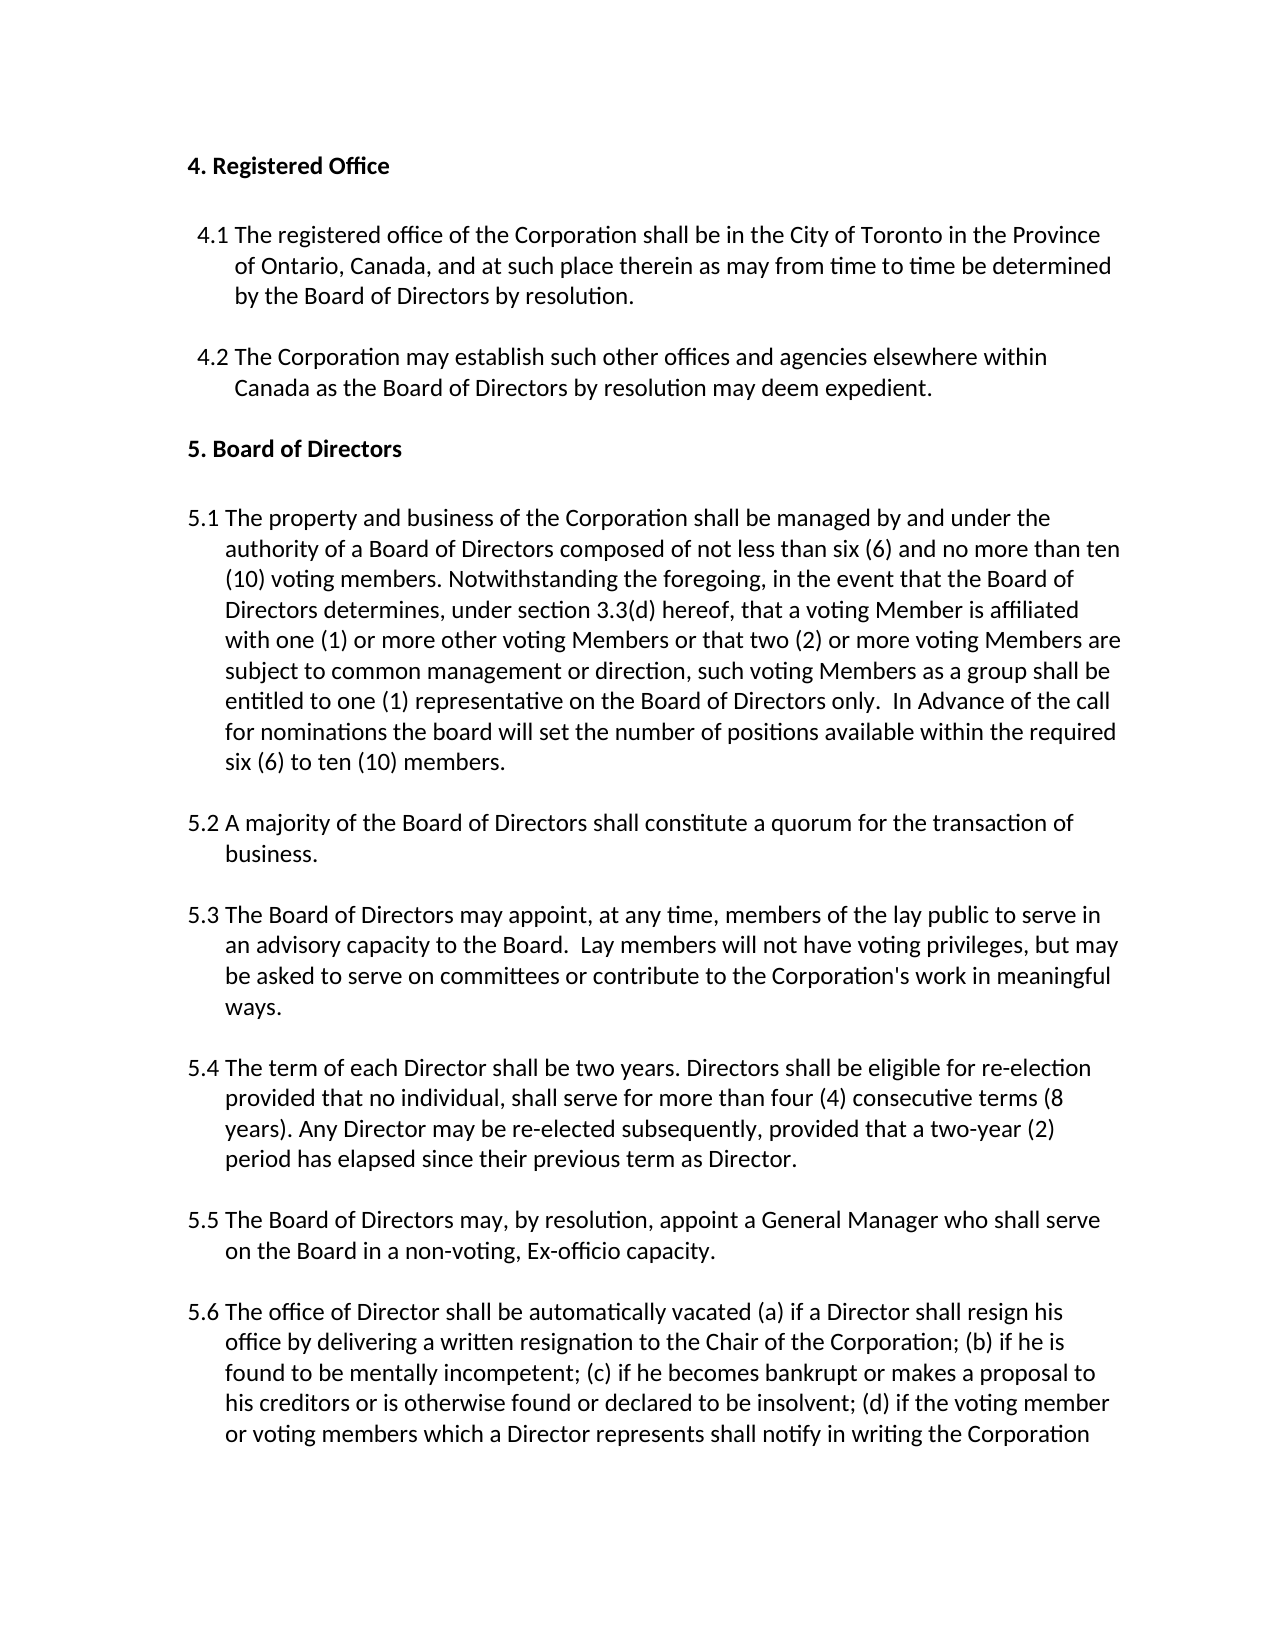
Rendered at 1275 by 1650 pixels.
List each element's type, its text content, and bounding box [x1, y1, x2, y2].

list The property and business of the Corporation shall be managed by and under the authority of a Board of Directors composed of not less than six (6) and no more than ten (10) voting members. Notwithstanding the foregoing, in the event that the Board of Directors determines, under section 3.3(d) hereof, that a voting Member is affiliated with one (1) or more other voting Members or that two (2) or more voting Members are subject to common management or direction, such voting Members as a group shall be entitled to one (1) representative on the Board of Directors only. In Advance of the call for nominations the board will set the number of positions available within the required six (6) to ten (10) members. [187, 502, 1125, 777]
subtitle 4. Registered Office [187, 150, 1125, 181]
list A majority of the Board of Directors shall constitute a quorum for the transaction of business. [187, 808, 1125, 869]
list The Corporation may establish such other offices and agencies elsewhere within Canada as the Board of Directors by resolution may deem expedient. [197, 341, 1125, 402]
list The Board of Directors may, by resolution, appoint a General Manager who shall serve on the Board in a non-voting, Ex-officio capacity. [187, 1204, 1125, 1265]
list The registered office of the Corporation shall be in the City of Toronto in the Province of Ontario, Canada, and at such place therein as may from time to time be determined by the Board of Directors by resolution. [197, 219, 1125, 311]
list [187, 1296, 1125, 1448]
subtitle 5. Board of Directors [187, 433, 1125, 463]
list The Board of Directors may appoint, at any time, members of the lay public to serve in an advisory capacity to the Board. Lay members will not have voting privileges, but may be asked to serve on committees or contribute to the Corporation's work in meaningful ways. [187, 899, 1125, 1021]
list The term of each Director shall be two years. Directors shall be eligible for re-election provided that no individual, shall serve for more than four (4) consecutive terms (8 years). Any Director may be re-elected subsequently, provided that a two-year (2) period has elapsed since their previous term as Director. [187, 1052, 1125, 1174]
